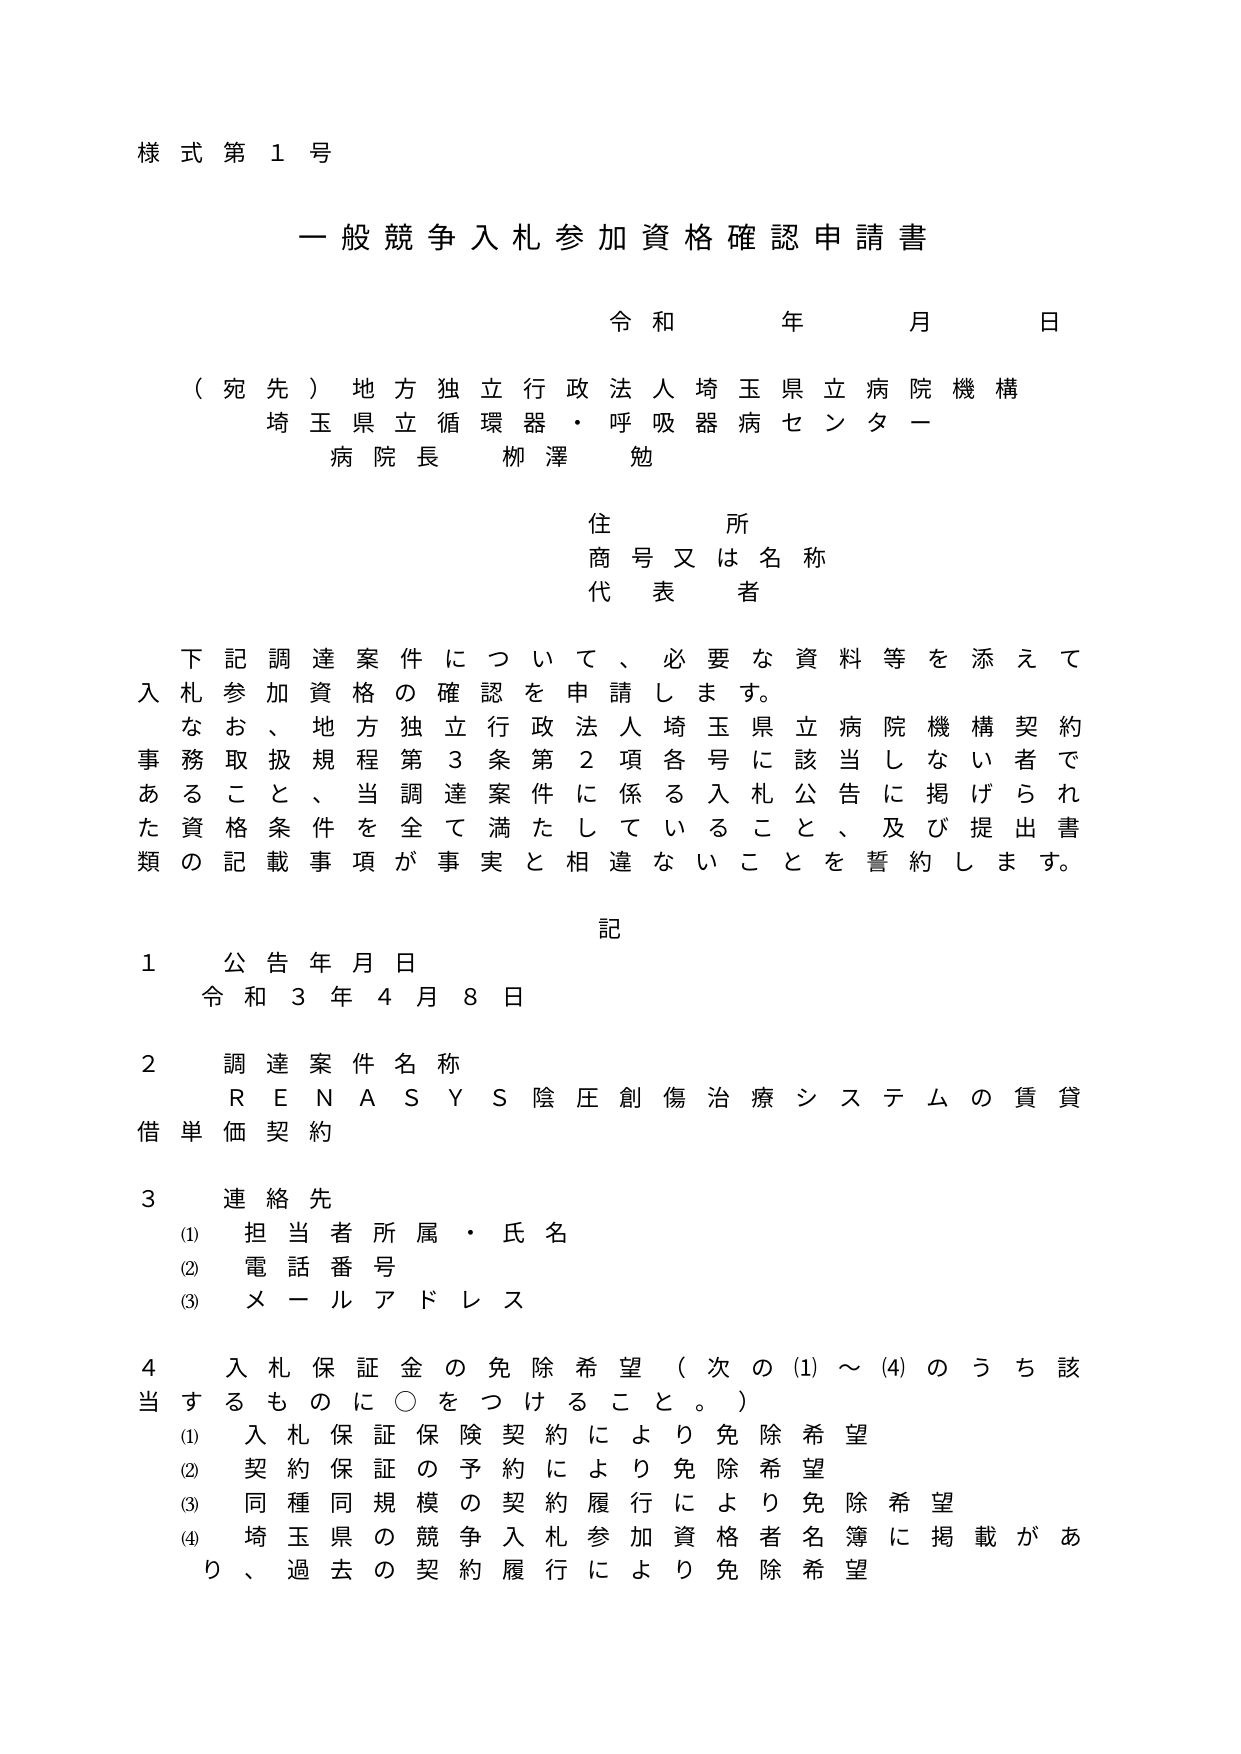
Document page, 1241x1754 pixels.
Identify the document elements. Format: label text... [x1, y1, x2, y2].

text 商号又は名称 [568, 539, 1103, 573]
text ２ 調達案件名称 [137, 1046, 1103, 1079]
text 住所 [568, 506, 1103, 539]
text ⑶ 同種同規模の契約履行により免除希望 [159, 1484, 1103, 1518]
text なお、地方独立行政法人埼玉県立病院機構契約事務取扱規程第３条第２項各号に該当しない者であること、当調達案件に係る入札公告に掲げられた資格条件を全て満たしていること、及び提出書類の記載事項が事実と相違ないことを誓約します。 [137, 708, 1103, 877]
text 一般競争入札参加資格確認申請書 [137, 202, 1103, 269]
text ⑷ 埼玉県の競争入札参加資格者名簿に掲載があり、過去の契約履行により免除希望 [159, 1518, 1103, 1586]
text 記 [137, 911, 1103, 944]
text ⑵ 電話番号 [159, 1248, 1103, 1282]
text ⑵ 契約保証の予約により免除希望 [159, 1451, 1103, 1484]
text ⑴ 担当者所属・氏名 [159, 1214, 1103, 1248]
text 令和３年４月８日 [159, 978, 1103, 1012]
text 病院長 栁澤 勉 [159, 438, 1103, 472]
text １ 公告年月日 [137, 944, 1103, 978]
text （宛先）地方独立行政法人埼玉県立病院機構 [159, 371, 1103, 404]
text 下記調達案件について、必要な資料等を添えて入札参加資格の確認を申請します。 [137, 641, 1103, 708]
text 令和 年 月 日 [137, 303, 1081, 337]
text 埼玉県立循環器・呼吸器病センター [159, 404, 1103, 438]
text 代表者 [568, 573, 1103, 607]
text ４ 入札保証金の免除希望（次の⑴～⑷のうち該当するものに○をつけること。） [137, 1349, 1103, 1417]
text 様式第１号 [137, 134, 1103, 168]
text ⑶ メールアドレス [159, 1282, 1103, 1316]
text ＲＥＮＡＳＹＳ陰圧創傷治療システムの賃貸借単価契約 [137, 1079, 1103, 1147]
text ３ 連絡先 [137, 1181, 1103, 1214]
text ⑴ 入札保証保険契約により免除希望 [159, 1417, 1103, 1451]
